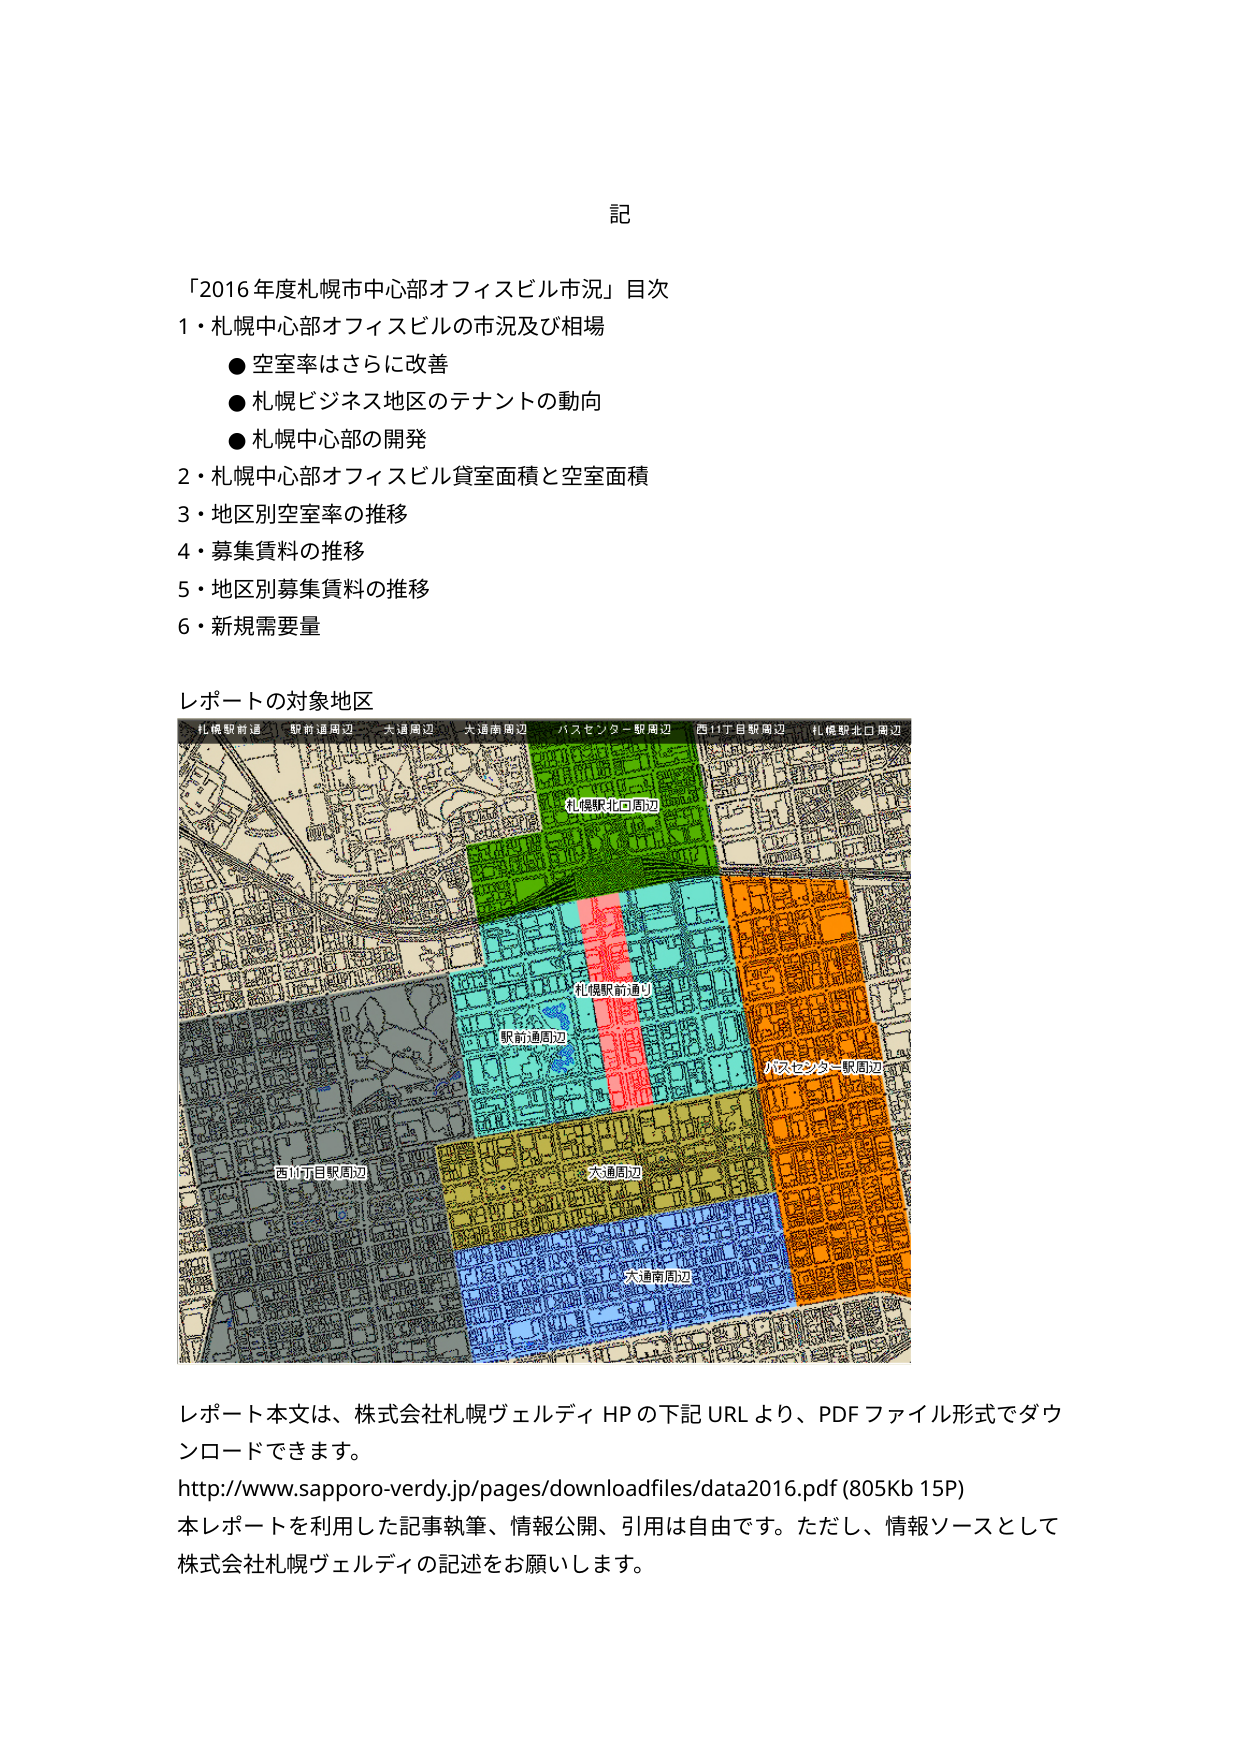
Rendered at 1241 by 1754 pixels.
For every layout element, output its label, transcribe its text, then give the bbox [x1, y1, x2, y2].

text 2・札幌中心部オフィスビル貸室面積と空室面積 [177, 456, 1063, 494]
text http://www.sapporo-verdy.jp/pages/downloadfiles/data2016.pdf (805Kb 15P) [177, 1469, 1063, 1506]
text 1・札幌中心部オフィスビルの市況及び相場 [177, 306, 1063, 344]
text 5・地区別募集賃料の推移 [177, 569, 1063, 606]
text レポートの対象地区 [177, 681, 1063, 719]
picture [177, 718, 912, 1365]
list 空室率はさらに改善 [227, 344, 1063, 381]
list 札幌中心部の開発 [227, 419, 1063, 456]
text 3・地区別空室率の推移 [177, 494, 1063, 531]
text レポート本文は、株式会社札幌ヴェルディHPの下記URLより、PDFファイル形式でダウンロードできます。 [177, 1394, 1063, 1469]
text 本レポートを利用した記事執筆、情報公開、引用は自由です。ただし、情報ソースとして株式会社札幌ヴェルディの記述をお願いします。 [177, 1506, 1063, 1581]
text 6・新規需要量 [177, 606, 1063, 644]
text 記 [177, 194, 1063, 231]
text 「2016年度札幌市中心部オフィスビル市況」目次 [177, 269, 1063, 306]
list 札幌ビジネス地区のテナントの動向 [227, 381, 1063, 419]
text 4・募集賃料の推移 [177, 531, 1063, 569]
